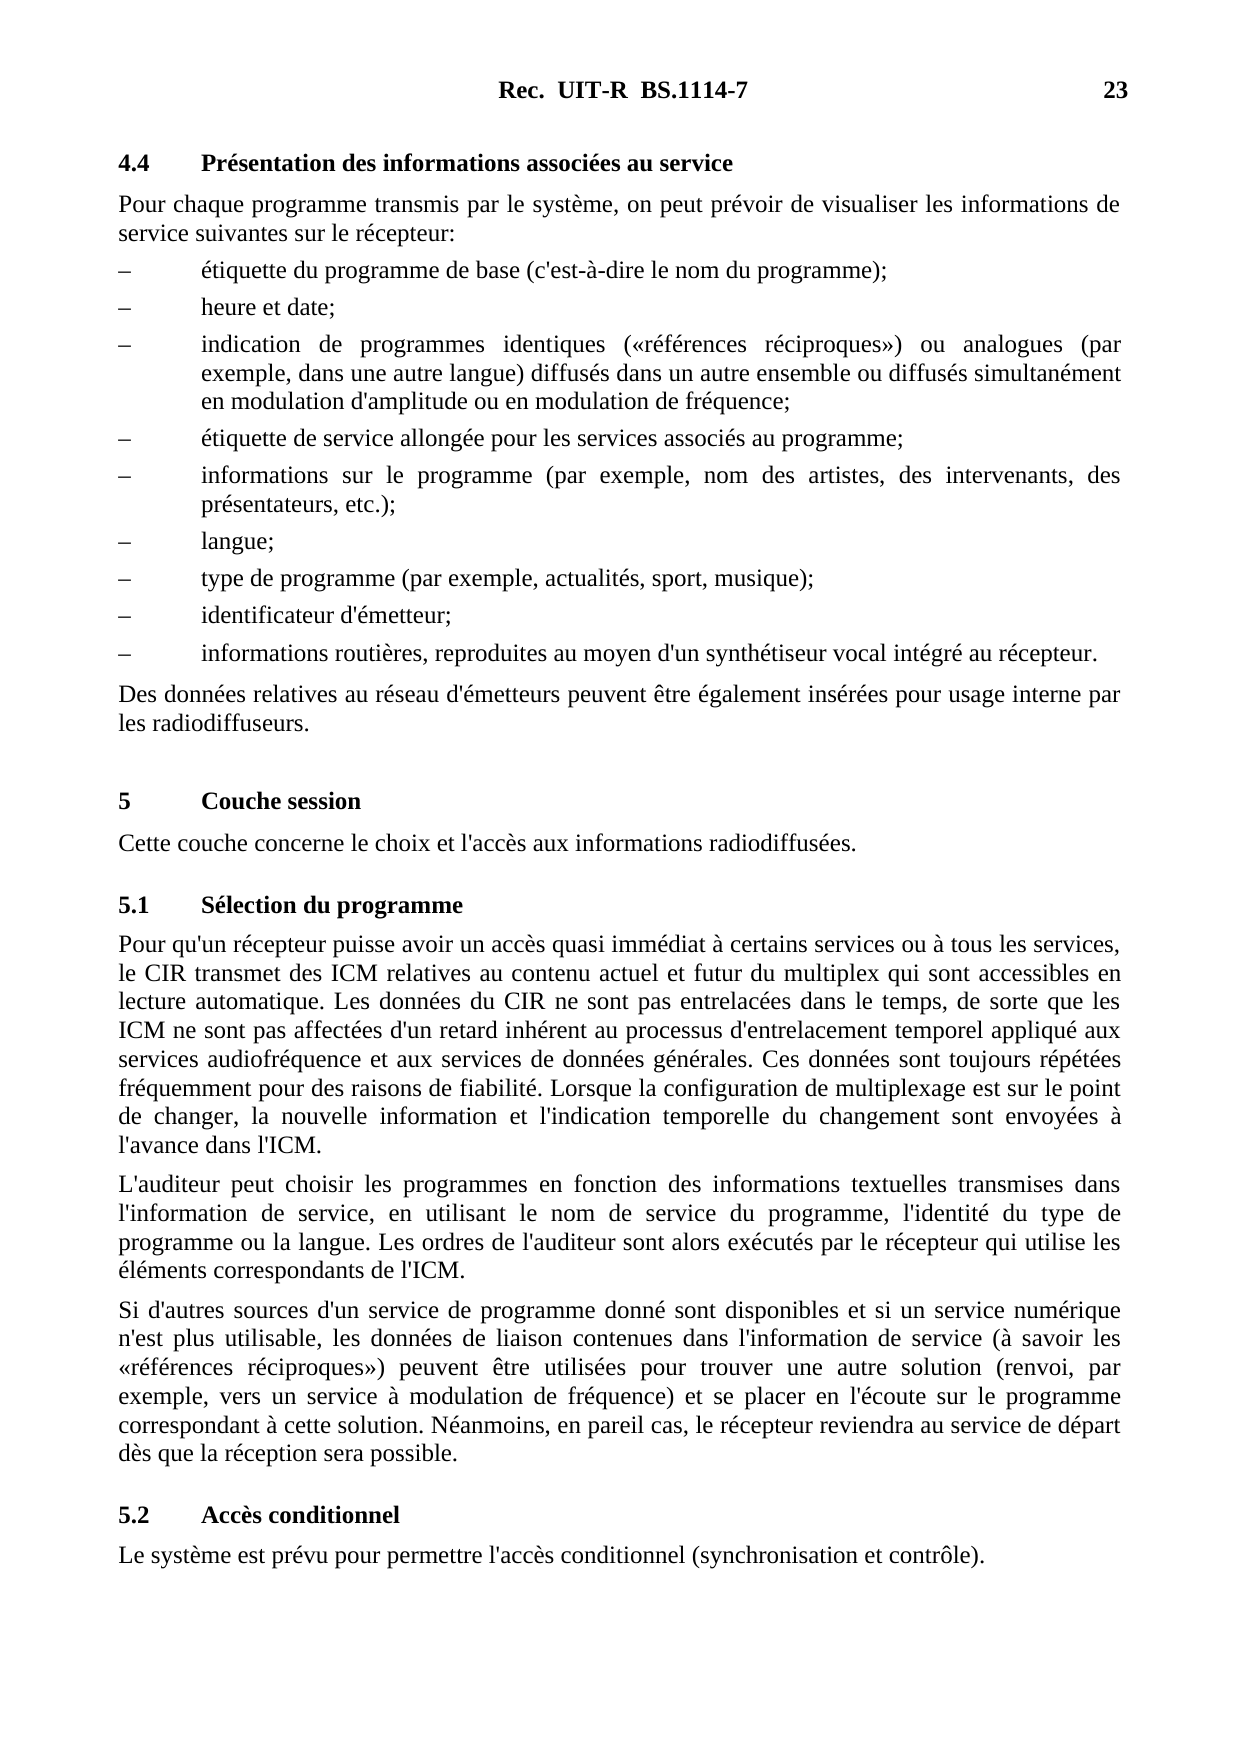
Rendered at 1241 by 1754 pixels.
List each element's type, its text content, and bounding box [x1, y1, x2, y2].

text – heure et date; [118, 292, 1122, 321]
subtitle 5.1 Sélection du programme [118, 890, 1122, 918]
text Si d'autres sources d'un service de programme donné sont disponibles et si un service numérique n'est plus utilisable, les données de liaison contenues dans l'information de service (à savoir les «références réciproques») peuvent être utilisées pour trouver une autre solution (renvoi, par exemple, vers un service à modulation de fréquence) et se placer en l'écoute sur le programme correspondant à cette solution. Néanmoins, en pareil cas, le récepteur reviendra au service de départ dès que la réception sera possible. [118, 1295, 1122, 1467]
text Le système est prévu pour permettre l'accès conditionnel (synchronisation et contrôle). [118, 1540, 1122, 1568]
text – informations sur le programme (par exemple, nom des artistes, des intervenants, des présentateurs, etc.); [118, 461, 1122, 518]
text – type de programme (par exemple, actualités, sport, musique); [118, 563, 1122, 592]
text Pour qu'un récepteur puisse avoir un accès quasi immédiat à certains services ou à tous les services, le CIR transmet des ICM relatives au contenu actuel et futur du multiplex qui sont accessibles en lecture automatique. Les données du CIR ne sont pas entrelacées dans le temps, de sorte que les ICM ne sont pas affectées d'un retard inhérent au processus d'entrelacement temporel appliqué aux services audiofréquence et aux services de données générales. Ces données sont toujours répétées fréquemment pour des raisons de fiabilité. Lorsque la configuration de multiplexage est sur le point de changer, la nouvelle information et l'indication temporelle du changement sont envoyées à l'avance dans l'ICM. [118, 929, 1122, 1159]
text Des données relatives au réseau d'émetteurs peuvent être également insérées pour usage interne par les radiodiffuseurs. [118, 679, 1122, 736]
text Pour chaque programme transmis par le système, on peut prévoir de visualiser les informations de service suivantes sur le récepteur: [118, 189, 1122, 246]
text L'auditeur peut choisir les programmes en fonction des informations textuelles transmises dans l'information de service, en utilisant le nom de service du programme, l'identité du type de programme ou la langue. Les ordres de l'auditeur sont alors exécutés par le récepteur qui utilise les éléments correspondants de l'ICM. [118, 1169, 1122, 1284]
text Cette couche concerne le choix et l'accès aux informations radiodiffusées. [118, 828, 1122, 856]
subtitle 5.2 Accès conditionnel [118, 1501, 1122, 1529]
text – indication de programmes identiques («références réciproques») ou analogues (par exemple, dans une autre langue) diffusés dans un autre ensemble ou diffusés simultanément en modulation d'amplitude ou en modulation de fréquence; [118, 329, 1122, 415]
text – identificateur d'émetteur; [118, 601, 1122, 629]
text – langue; [118, 526, 1122, 555]
text – informations routières, reproduites au moyen d'un synthétiseur vocal intégré au récepteur. [118, 638, 1122, 666]
text – étiquette du programme de base (c'est-à-dire le nom du programme); [118, 255, 1122, 283]
subtitle 4.4 Présentation des informations associées au service [118, 148, 1122, 176]
text – étiquette de service allongée pour les services associés au programme; [118, 423, 1122, 452]
subtitle 5 Couche session [118, 786, 1122, 815]
